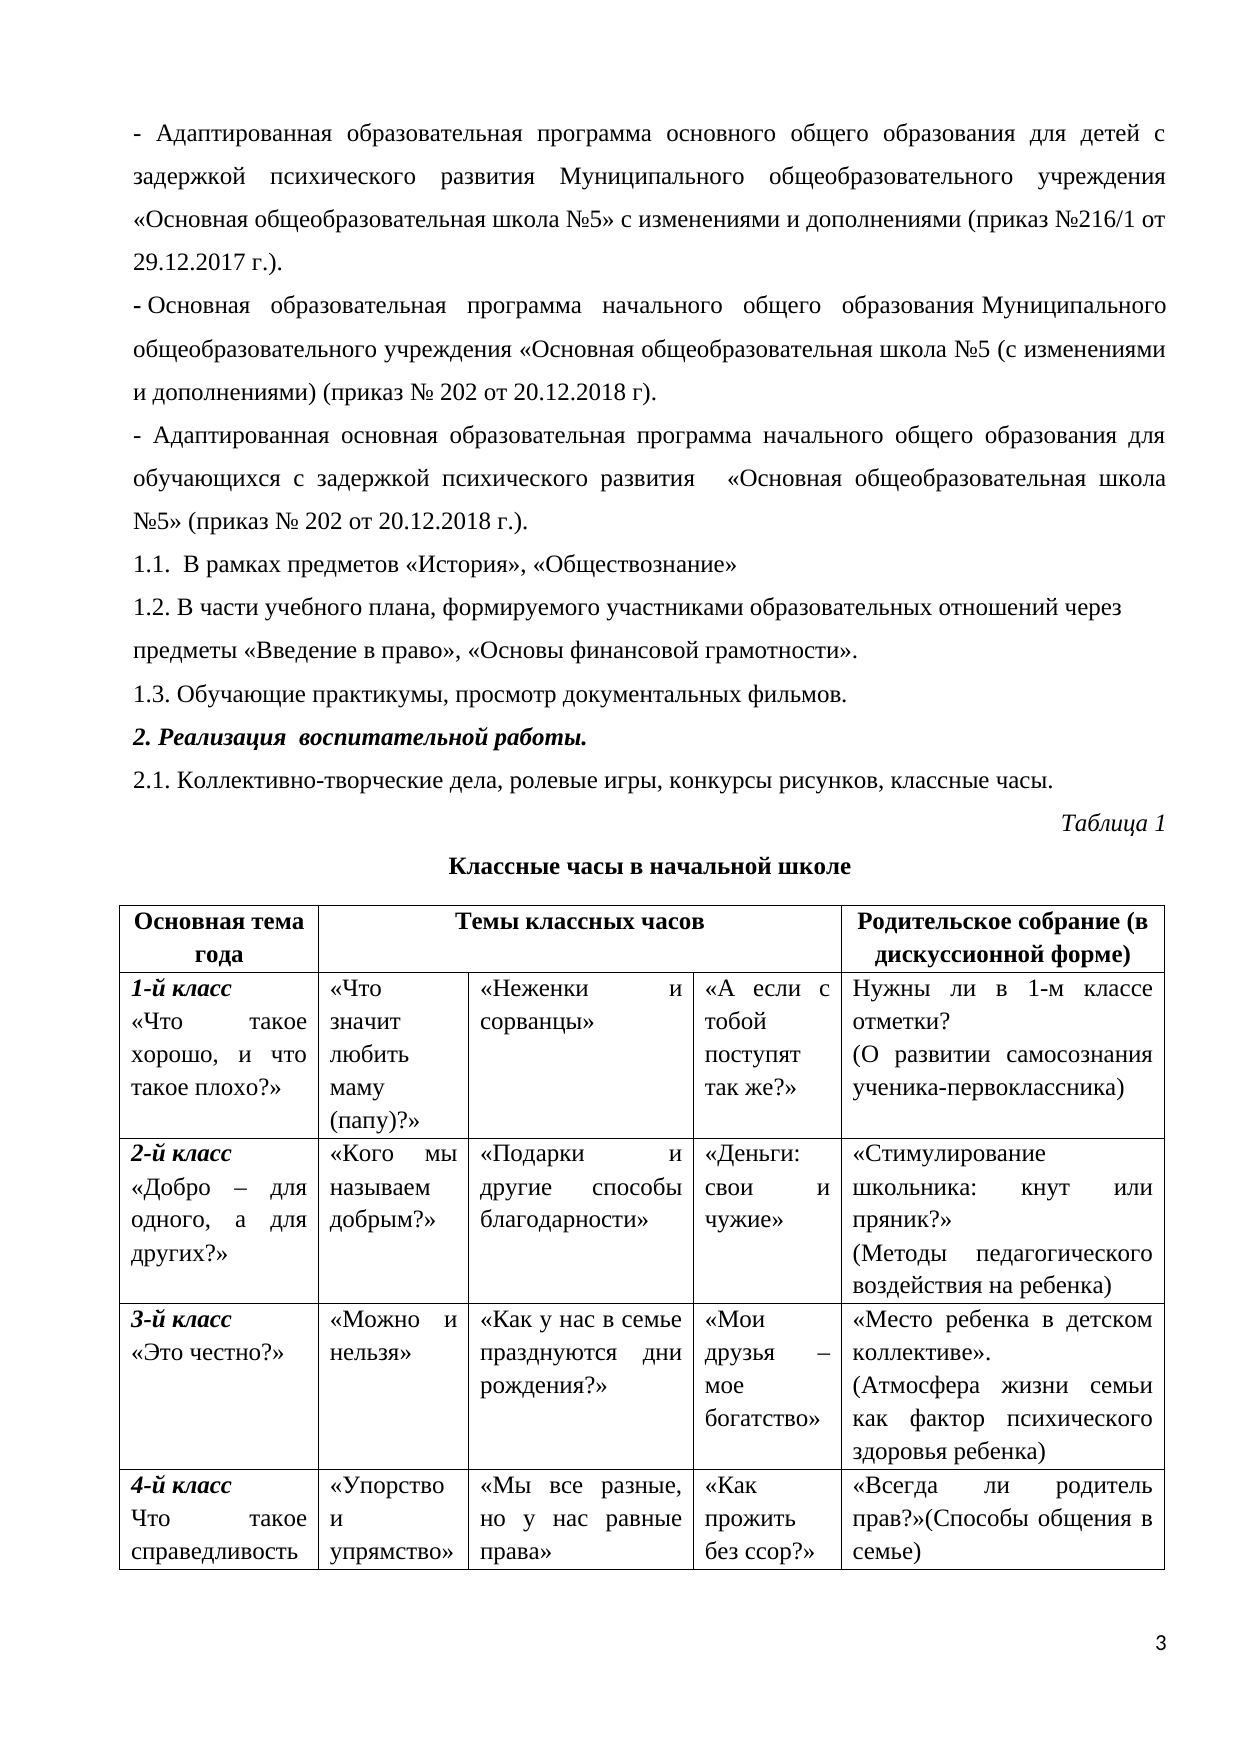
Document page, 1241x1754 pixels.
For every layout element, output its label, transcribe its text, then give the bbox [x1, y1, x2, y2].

list Классные часы в начальной школе [133, 851, 1167, 880]
table_cell «Деньги: свои и чужие» [694, 1139, 841, 1303]
text - Адаптированная основная образовательная программа начального общего образования для обучающихся с задержкой психического развития «Основная общеобразовательная школа №5» (приказ № 202 от 20.12.2018 г.). [133, 420, 1167, 535]
table_header Родительское собрание (в дискуссионной форме) [842, 906, 1164, 972]
table_cell «Упорство и упрямство» [319, 1470, 468, 1569]
table_cell «Стимулирование школьника: кнут или пряник?» (Методы педагогического воздействия на ребенка) [842, 1139, 1164, 1303]
table_header Основная тема года [120, 906, 318, 972]
table_cell «Место ребенка в детском коллективе». (Атмосфера жизни семьи как фактор психического здоровья ребенка) [842, 1304, 1164, 1469]
table_cell «А если с тобой поступят так же?» [694, 973, 841, 1137]
table_cell «Подарки и другие способы благодарности» [469, 1139, 693, 1303]
table_cell «Можно и нельзя» [319, 1304, 468, 1469]
table_cell 3-й класс «Это честно?» [120, 1304, 318, 1469]
text Таблица 1 [133, 808, 1167, 837]
text 1.2. В части учебного плана, формируемого участниками образовательных отношений через предметы «Введение в право», «Основы финансовой грамотности». [133, 592, 1167, 664]
table_cell «Мы все разные, но у нас равные права» [469, 1470, 693, 1569]
table_cell «Всегда ли родитель прав?»(Способы общения в семье) [842, 1470, 1164, 1569]
table_cell «Кого мы называем добрым?» [319, 1139, 468, 1303]
table_cell «Как прожить без ссор?» [694, 1470, 841, 1569]
table_cell «Как у нас в семье празднуются дни рождения?» [469, 1304, 693, 1469]
text 2. Реализация воспитательной работы. [133, 722, 1167, 751]
table_cell 4-й класс Что такое справедливость [120, 1470, 318, 1569]
table_cell 2-й класс «Добро – для одного, а для других?» [120, 1139, 318, 1303]
table_header Темы классных часов [319, 906, 841, 972]
table_cell 1-й класс «Что такое хорошо, и что такое плохо?» [120, 973, 318, 1137]
text 1.3. Обучающие практикумы, просмотр документальных фильмов. [133, 679, 1167, 707]
text 2.1. Коллективно-творческие дела, ролевые игры, конкурсы рисунков, классные часы. [133, 765, 1167, 794]
table_cell «Что значит любить маму (папу)?» [319, 973, 468, 1137]
table_cell «Неженки и сорванцы» [469, 973, 693, 1137]
table_cell Нужны ли в 1-м классе отметки? (О развитии самосознания ученика-первоклассника) [842, 973, 1164, 1137]
text 1.1. В рамках предметов «История», «Обществознание» [133, 549, 1167, 578]
text - Основная образовательная программа начального общего образования Муниципального общеобразовательного учреждения «Основная общеобразовательная школа №5 (с изменениями и дополнениями) (приказ № 202 от 20.12.2018 г). [133, 291, 1167, 406]
text - Адаптированная образовательная программа основного общего образования для детей с задержкой психического развития Муниципального общеобразовательного учреждения «Основная общеобразовательная школа №5» с изменениями и дополнениями (приказ №216/1 от 29.12.2017 г.). [133, 118, 1167, 276]
table_cell «Мои друзья – мое богатство» [694, 1304, 841, 1469]
